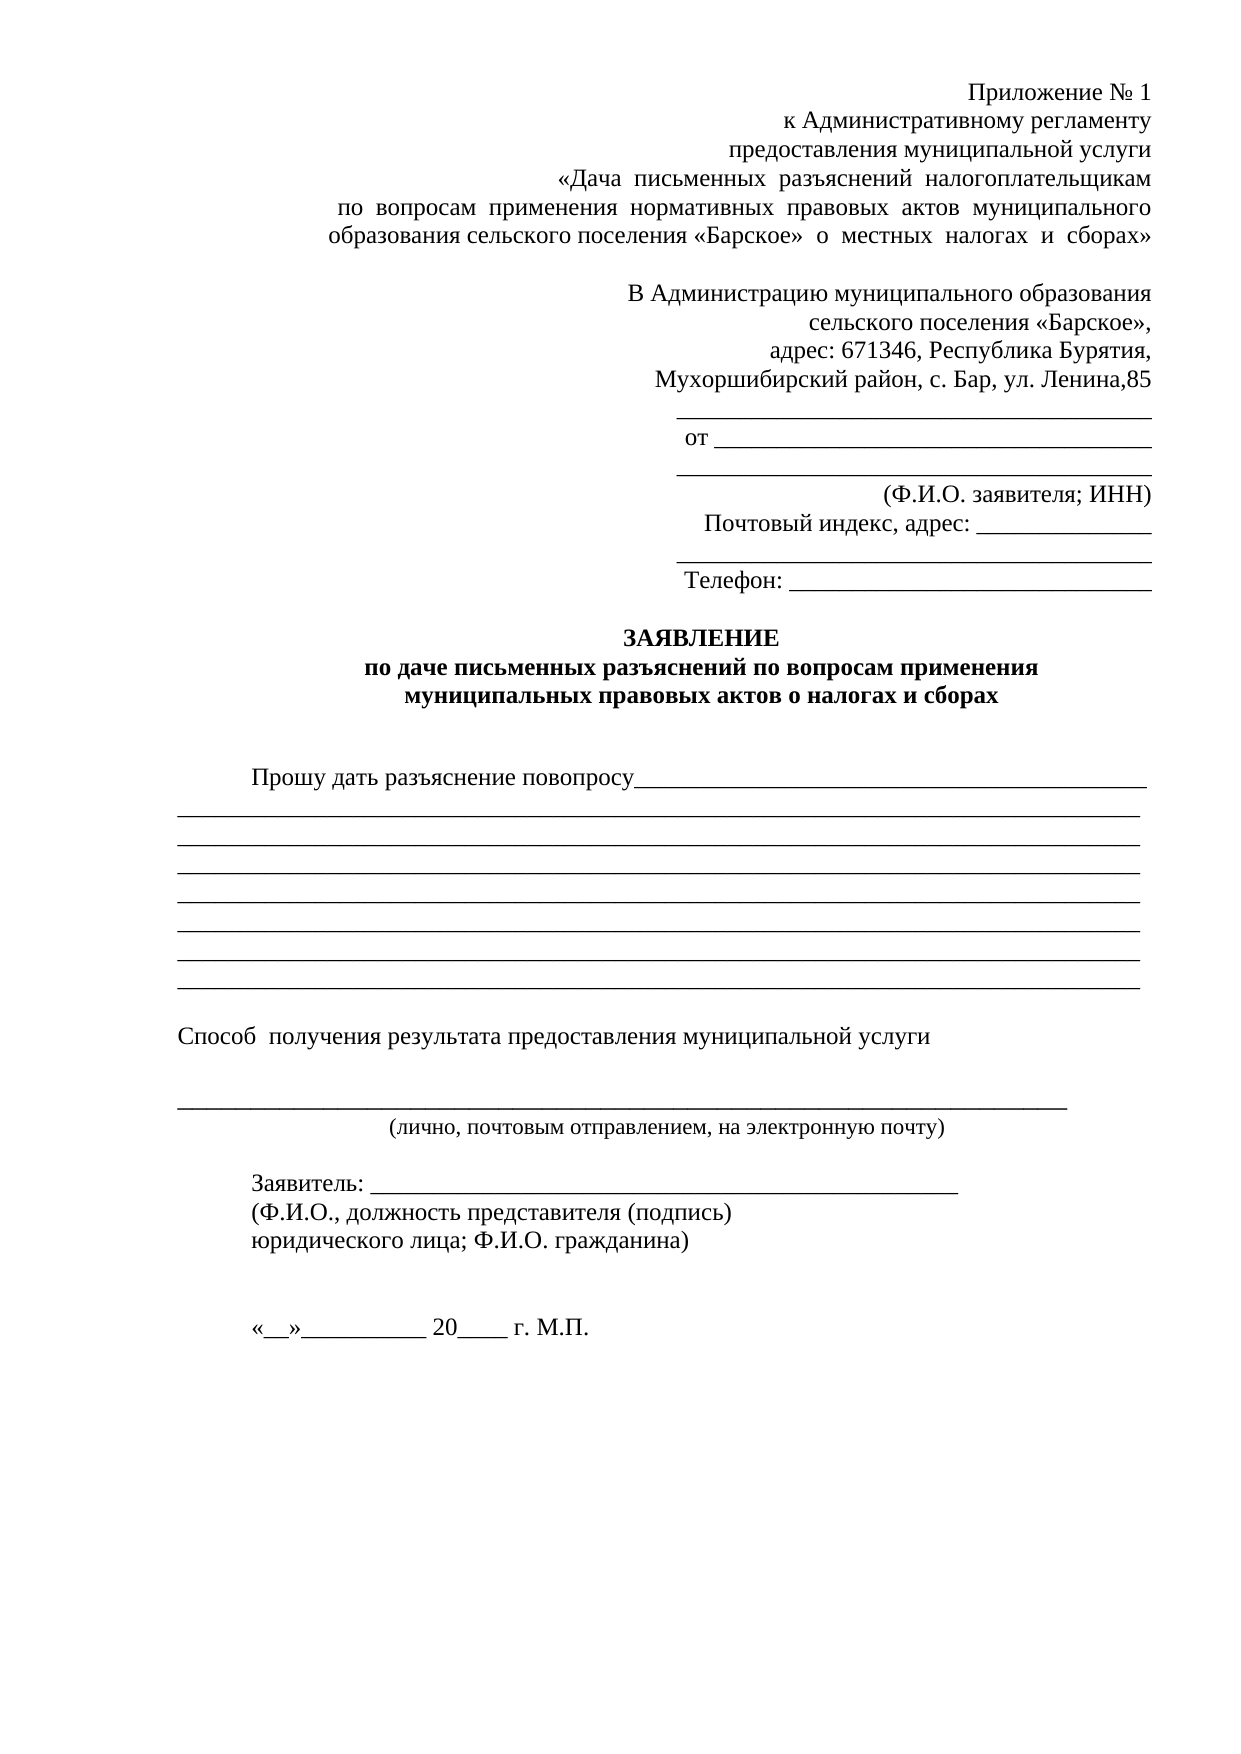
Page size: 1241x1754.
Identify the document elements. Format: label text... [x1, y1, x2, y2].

text ______________________________________ [177, 393, 1152, 422]
text Почтовый индекс, адрес: ______________ [177, 508, 1152, 537]
text ______________________________________ [177, 451, 1152, 479]
text Приложение № 1 [177, 77, 1152, 106]
text юридического лица; Ф.И.О. гражданина) [177, 1226, 1152, 1254]
text по даче письменных разъяснений по вопросам применения [177, 652, 1152, 681]
text Телефон: _____________________________ [177, 566, 1152, 594]
text от ___________________________________ [177, 422, 1152, 451]
text Прошу дать разъяснение повопросу_________________________________________ [177, 762, 1152, 791]
text В Администрацию муниципального образования [177, 278, 1152, 307]
text ______________________________________ [177, 537, 1152, 566]
text Способ получения результата предоставления муниципальной услуги [177, 1021, 1152, 1050]
text ______________________________________________________________________________________________________________________________________________________________________________________________________________________________________________________________________________________________________________________________________________________________________________________________________________________________________________________________________________ [177, 820, 1152, 992]
text адрес: 671346, Республика Бурятия, [177, 336, 1152, 364]
text по вопросам применения нормативных правовых актов муниципального [177, 192, 1152, 221]
text Заявитель: _______________________________________________ [177, 1168, 1152, 1197]
text «__»__________ 20____ г. М.П. [177, 1312, 1152, 1341]
text муниципальных правовых актов о налогах и сборах [177, 681, 1152, 709]
text «Дача письменных разъяснений налогоплательщикам [177, 163, 1152, 192]
text (Ф.И.О., должность представителя (подпись) [177, 1197, 1152, 1226]
text сельского поселения «Барское», [177, 307, 1152, 336]
text Мухоршибирский район, с. Бар, ул. Ленина,85 [177, 364, 1152, 393]
text образования сельского поселения «Барское» о местных налогах и сборах» [177, 221, 1152, 249]
text предоставления муниципальной услуги [177, 134, 1152, 163]
text ЗАЯВЛЕНИЕ [177, 623, 1152, 652]
text (лично, почтовым отправлением, на электронную почту) [177, 1113, 1152, 1139]
text _____________________________________________________________________________ [177, 791, 1152, 820]
text (Ф.И.О. заявителя; ИНН) [177, 479, 1152, 508]
text к Административному регламенту [177, 106, 1152, 134]
text _____________________________________________________________ [177, 1079, 1152, 1113]
